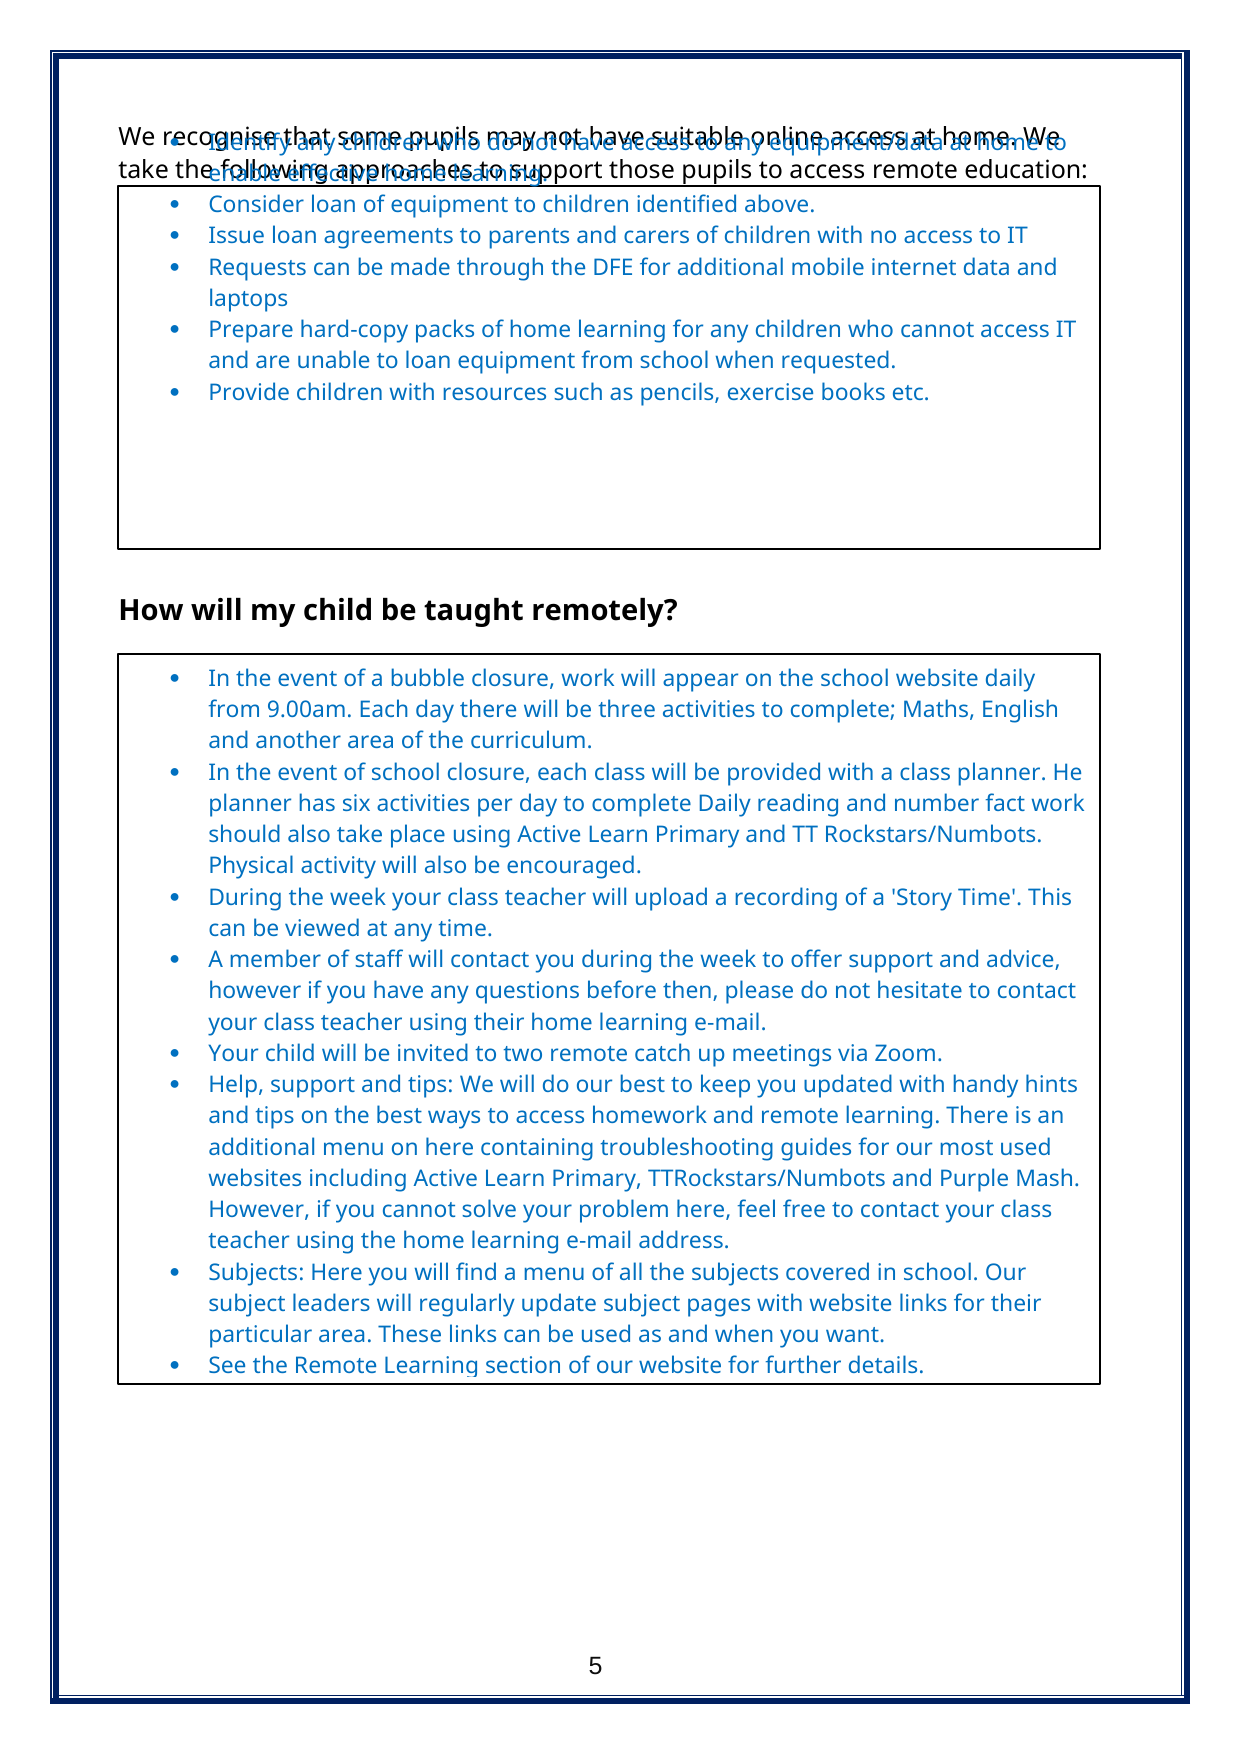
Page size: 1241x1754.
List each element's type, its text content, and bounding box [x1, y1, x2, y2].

list We recognise that some pupils may not have suitable online access at home. We take the following approaches to support those pupils to access remote education: [118, 118, 1107, 552]
subtitle How will my child be taught remotely? [118, 589, 1107, 629]
